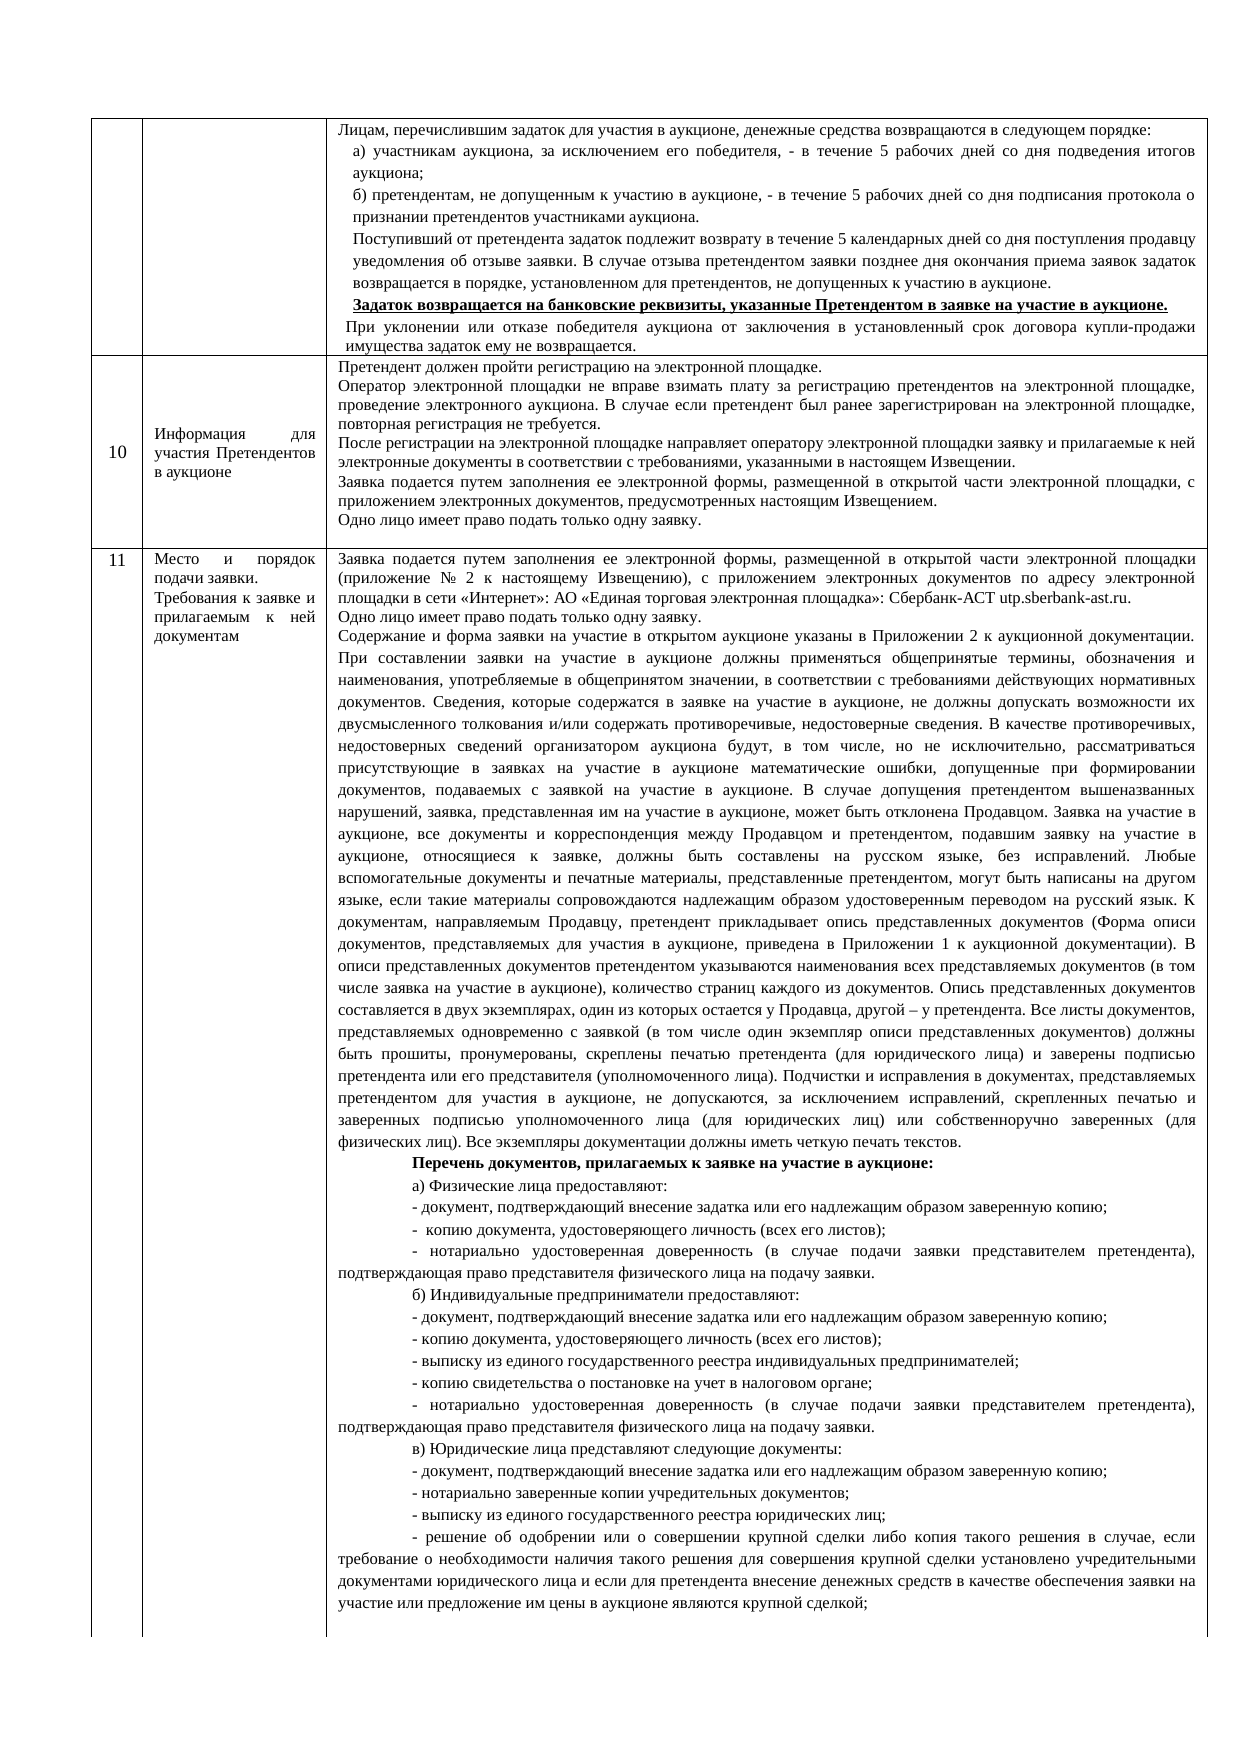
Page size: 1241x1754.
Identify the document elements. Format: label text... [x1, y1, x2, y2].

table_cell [327, 119, 1207, 355]
table_cell 11 [92, 549, 142, 1637]
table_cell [143, 119, 326, 355]
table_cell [143, 549, 326, 1637]
table_cell 10 [92, 356, 142, 548]
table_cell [327, 549, 1207, 1637]
table_cell 9 [92, 119, 142, 355]
table_cell Претендент должен пройти регистрацию на электронной площадке. Оператор электронной площадки не вправе взимать плату за регистрацию претендентов на электронной площадке, проведение электронного аукциона. В случае если претендент был ранее зарегистрирован на электронной площадке, повторная регистрация не требуется. После регистрации на электронной площадке направляет оператору электронной площадки заявку и прилагаемые к ней электронные документы в соответствии с требованиями, указанными в настоящем Извещении. Заявка подается путем заполнения ее электронной формы, размещенной в открытой части электронной площадки, с приложением электронных документов, предусмотренных настоящим Извещением. Одно лицо имеет право подать только одну заявку. [327, 356, 1207, 548]
table_cell Информация для участия Претендентов в аукционе [143, 356, 326, 548]
